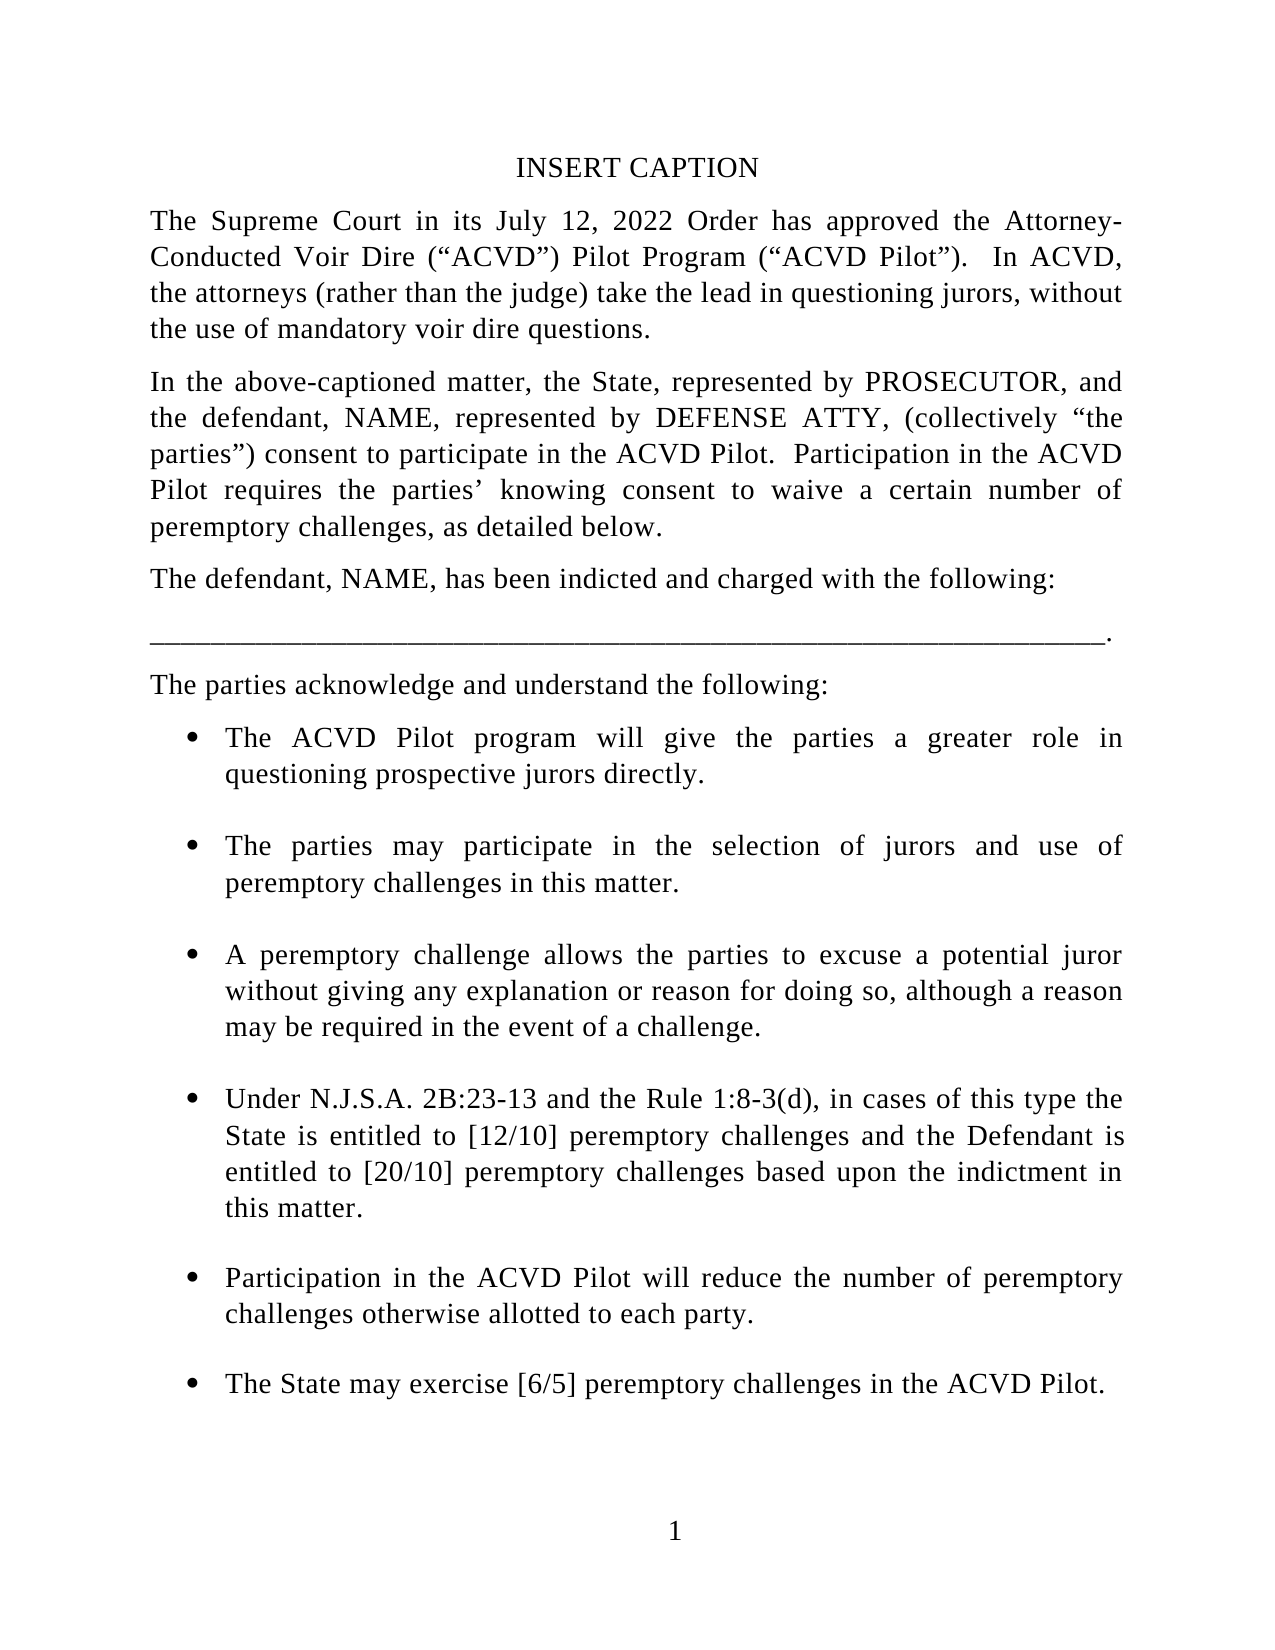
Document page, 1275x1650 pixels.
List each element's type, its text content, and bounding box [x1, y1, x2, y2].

list Participation in the ACVD Pilot will reduce the number of peremptory challenges otherwise allotted to each party. [187, 1260, 1125, 1330]
list The parties may participate in the selection of jurors and use of peremptory challenges in this matter. [187, 828, 1125, 898]
list Under N.J.S.A. 2B:23-13 and the Rule 1:8-3(d), in cases of this type the State is entitled to [12/10] peremptory challenges and the Defendant is entitled to [20/10] peremptory challenges based upon the indictment in this matter. [187, 1082, 1125, 1224]
text The Supreme Court in its July 12, 2022 Order has approved the Attorney-Conducted Voir Dire (“ACVD”) Pilot Program (“ACVD Pilot”). In ACVD, the attorneys (rather than the judge) take the lead in questioning jurors, without the use of mandatory voir dire questions. [150, 203, 1125, 345]
text The defendant, NAME, has been indicted and charged with the following: [150, 561, 1125, 595]
text INSERT CAPTION [150, 150, 1125, 183]
list The State may exercise [6/5] peremptory challenges in the ACVD Pilot. [187, 1366, 1125, 1399]
list A peremptory challenge allows the parties to excuse a potential juror without giving any explanation or reason for doing so, although a reason may be required in the event of a challenge. [187, 937, 1125, 1043]
text In the above-captioned matter, the State, represented by PROSECUTOR, and the defendant, NAME, represented by DEFENSE ATTY, (collectively “the parties”) consent to participate in the ACVD Pilot. Participation in the ACVD Pilot requires the parties’ knowing consent to waive a certain number of peremptory challenges, as detailed below. [150, 364, 1125, 542]
text _______________________________________________________________. [150, 614, 1125, 648]
text The parties acknowledge and understand the following: [150, 667, 1125, 701]
list The ACVD Pilot program will give the parties a greater role in questioning prospective jurors directly. [187, 720, 1125, 790]
